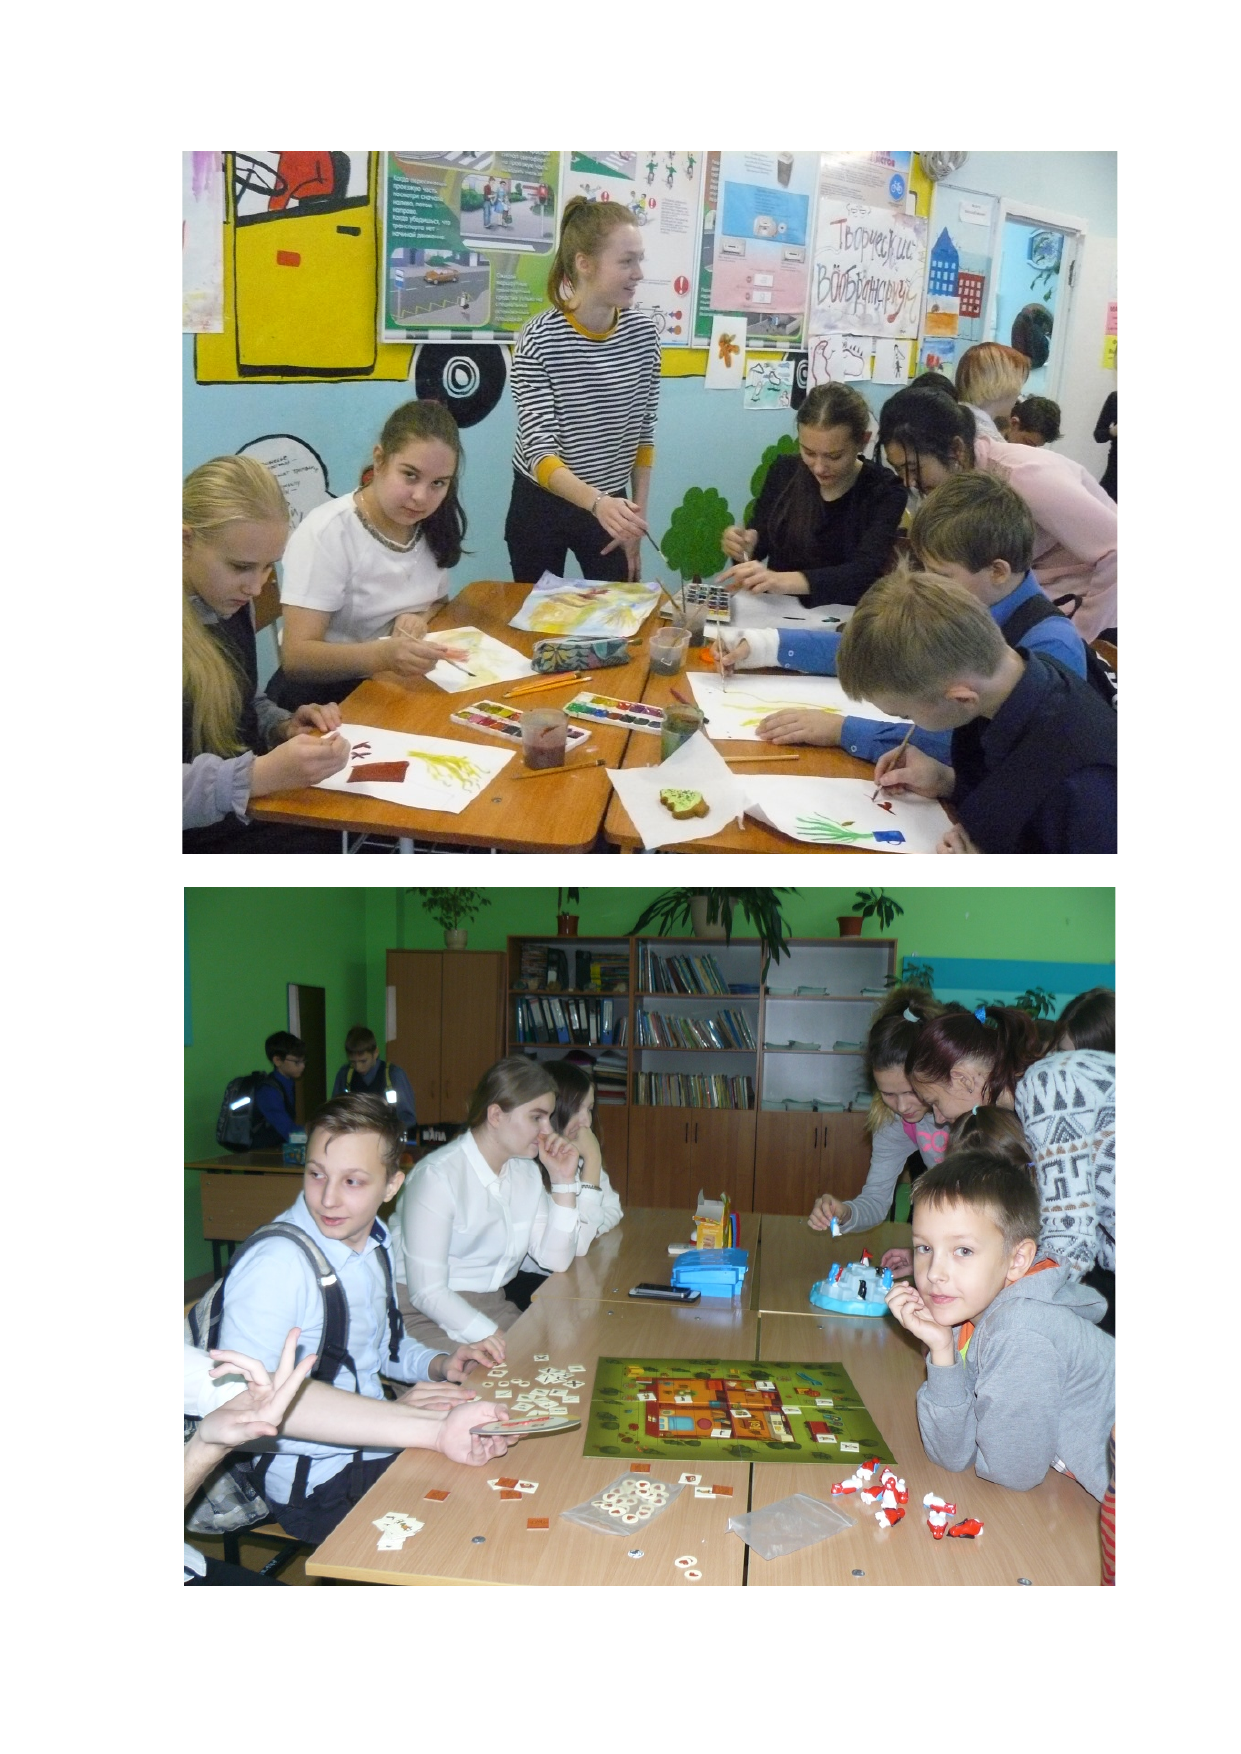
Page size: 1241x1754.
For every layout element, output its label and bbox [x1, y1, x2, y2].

picture [184, 887, 1116, 1586]
picture [182, 151, 1118, 854]
